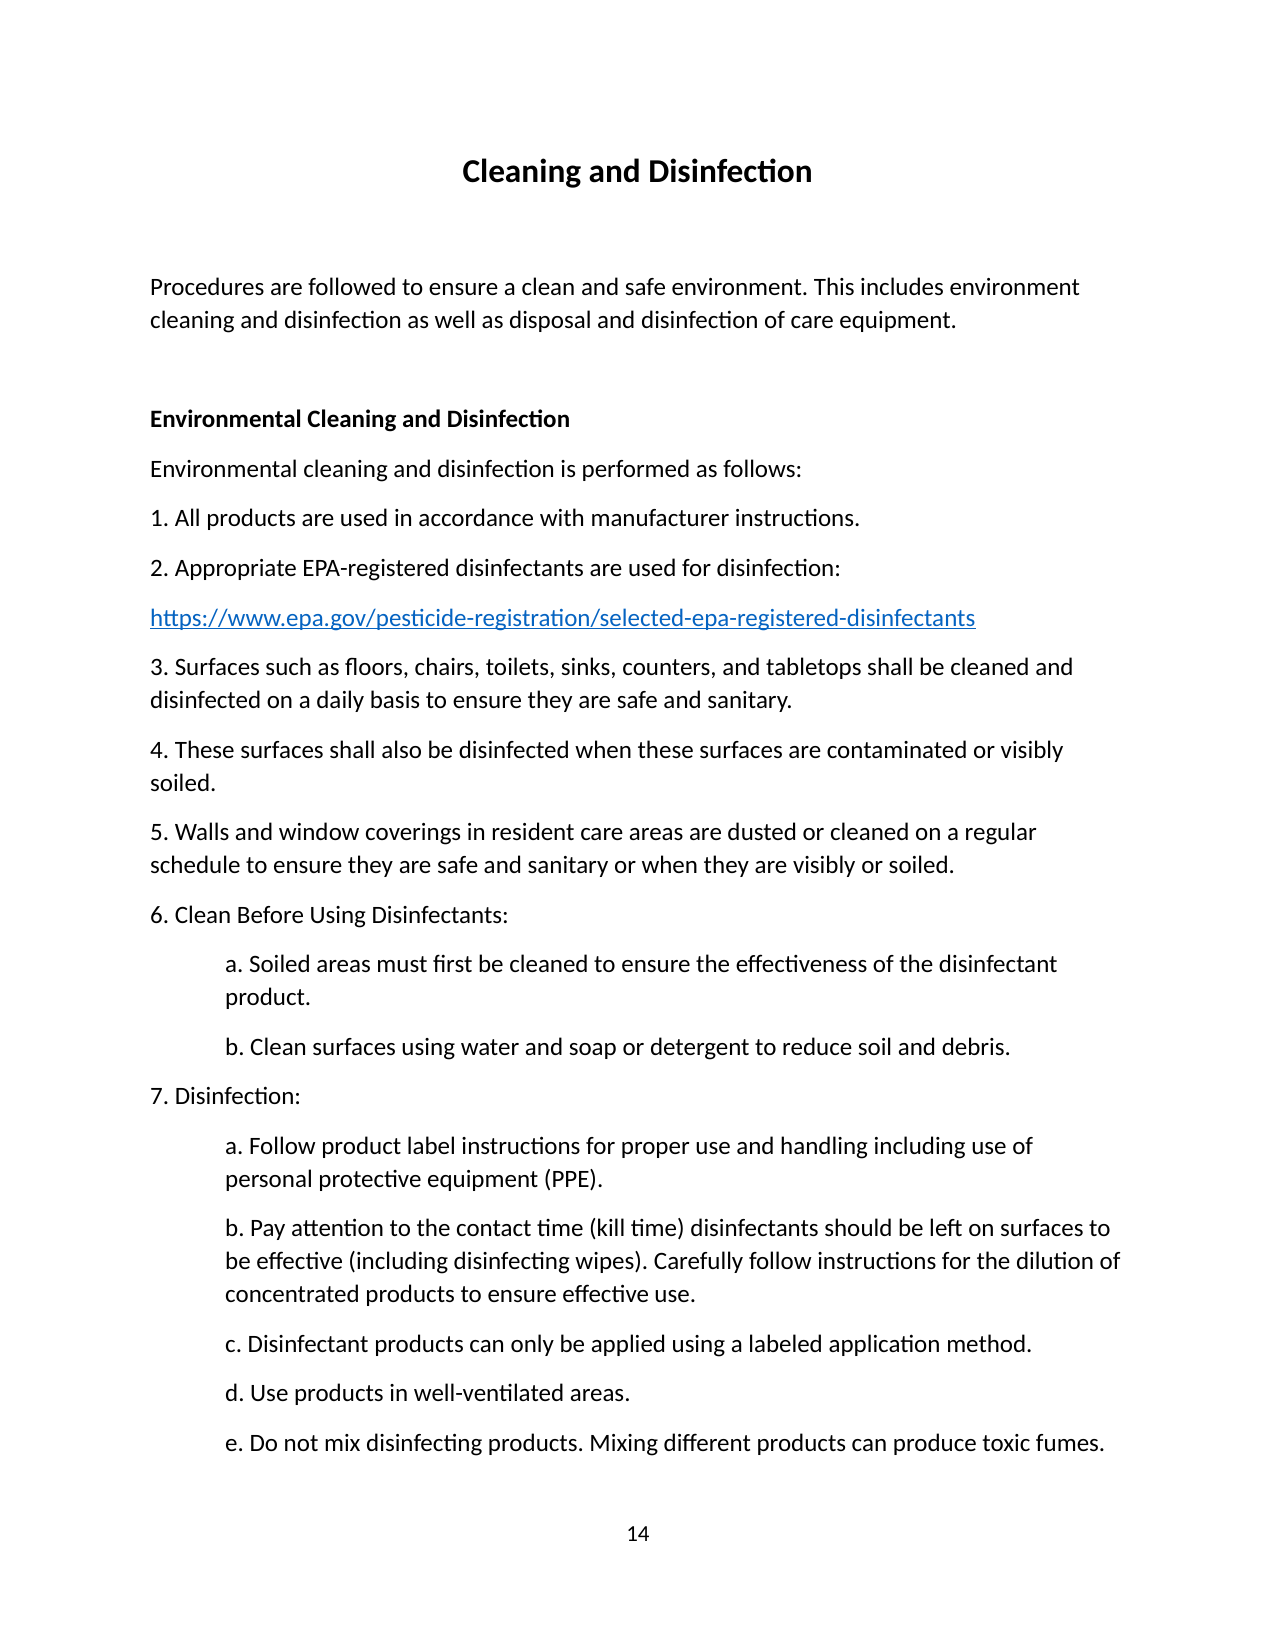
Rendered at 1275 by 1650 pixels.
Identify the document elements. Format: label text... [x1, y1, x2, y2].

text 7. Disinfection: [150, 1080, 1125, 1111]
text c. Disinfectant products can only be applied using a labeled application method. [150, 1328, 1125, 1358]
text Environmental Cleaning and Disinfection [150, 403, 1125, 434]
text Procedures are followed to ensure a clean and safe environment. This includes environment cleaning and disinfection as well as disposal and disinfection of care equipment. [150, 271, 1125, 335]
text 5. Walls and window coverings in resident care areas are dusted or cleaned on a regular schedule to ensure they are safe and sanitary or when they are visibly or soiled. [150, 816, 1125, 880]
text Cleaning and Disinfection [150, 150, 1125, 191]
text Environmental cleaning and disinfection is performed as follows: [150, 453, 1125, 483]
text 4. These surfaces shall also be disinfected when these surfaces are contaminated or visibly soiled. [150, 734, 1125, 797]
text https://www.epa.gov/pesticide-registration/selected-epa-registered-disinfectants [150, 602, 1125, 632]
text 2. Appropriate EPA-registered disinfectants are used for disinfection: [150, 552, 1125, 583]
text 6. Clean Before Using Disinfectants: [150, 899, 1125, 929]
text 1. All products are used in accordance with manufacturer instructions. [150, 502, 1125, 533]
text b. Clean surfaces using water and soap or detergent to reduce soil and debris. [150, 1031, 1125, 1061]
text b. Pay attention to the contact time (kill time) disinfectants should be left on surfaces to be effective (including disinfecting wipes). Carefully follow instructions for the dilution of concentrated products to ensure effective use. [225, 1212, 1125, 1309]
text d. Use products in well-ventilated areas. [150, 1377, 1125, 1408]
text a. Follow product label instructions for proper use and handling including use of personal protective equipment (PPE). [225, 1130, 1125, 1193]
text a. Soiled areas must first be cleaned to ensure the effectiveness of the disinfectant product. [225, 948, 1125, 1012]
text 3. Surfaces such as floors, chairs, toilets, sinks, counters, and tabletops shall be cleaned and disinfected on a daily basis to ensure they are safe and sanitary. [150, 651, 1125, 715]
text e. Do not mix disinfecting products. Mixing different products can produce toxic fumes. [150, 1427, 1125, 1458]
